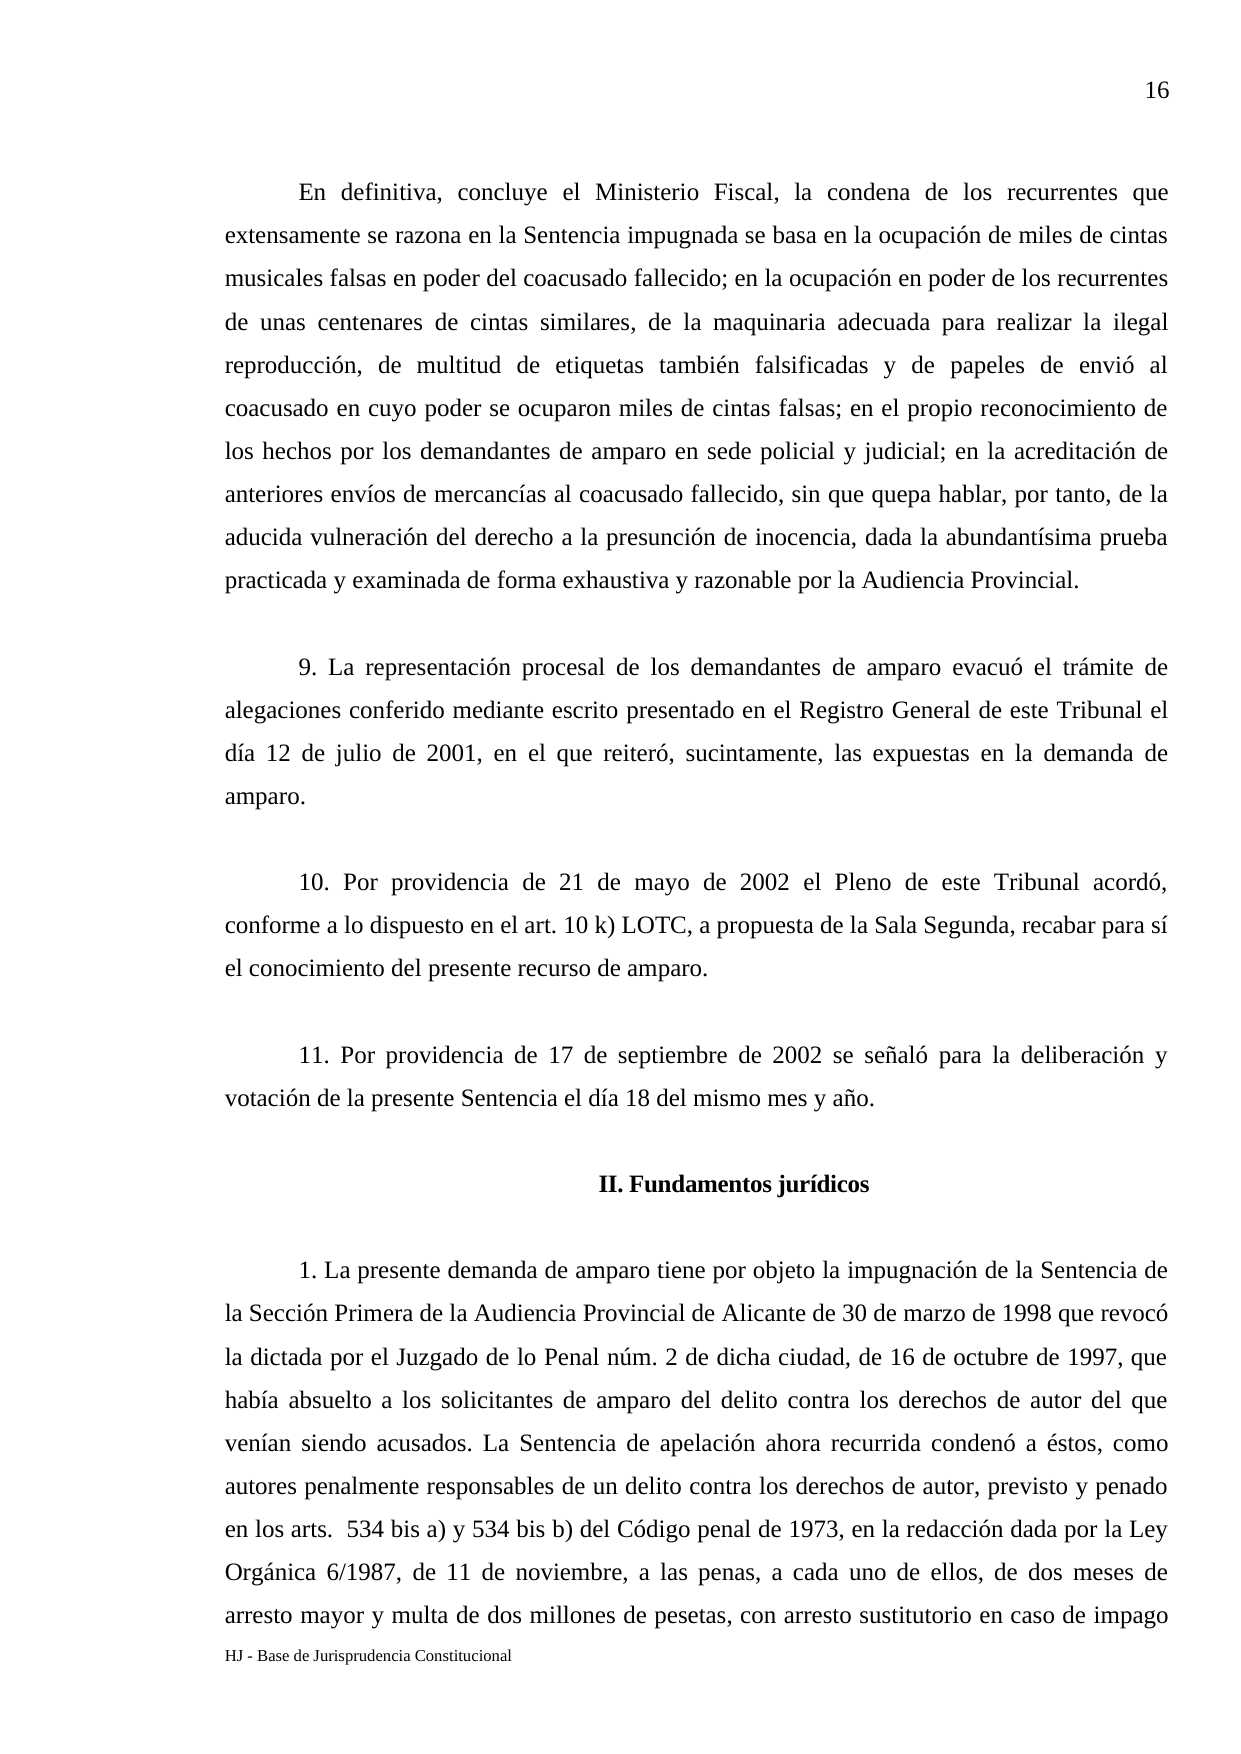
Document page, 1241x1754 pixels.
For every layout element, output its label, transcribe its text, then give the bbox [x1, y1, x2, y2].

text En definitiva, concluye el Ministerio Fiscal, la condena de los recurrentes que extensamente se razona en la Sentencia impugnada se basa en la ocupación de miles de cintas musicales falsas en poder del coacusado fallecido; en la ocupación en poder de los recurrentes de unas centenares de cintas similares, de la maquinaria adecuada para realizar la ilegal reproducción, de multitud de etiquetas también falsificadas y de papeles de envió al coacusado en cuyo poder se ocuparon miles de cintas falsas; en el propio reconocimiento de los hechos por los demandantes de amparo en sede policial y judicial; en la acreditación de anteriores envíos de mercancías al coacusado fallecido, sin que quepa hablar, por tanto, de la aducida vulneración del derecho a la presunción de inocencia, dada la abundantísima prueba practicada y examinada de forma exhaustiva y razonable por la Audiencia Provincial. [224, 177, 1169, 594]
subtitle II. Fundamentos jurídicos [224, 1169, 1169, 1198]
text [224, 1255, 1169, 1629]
text 9. La representación procesal de los demandantes de amparo evacuó el trámite de alegaciones conferido mediante escrito presentado en el Registro General de este Tribunal el día 12 de julio de 2001, en el que reiteró, sucintamente, las expuestas en la demanda de amparo. [224, 652, 1169, 810]
text 10. Por providencia de 21 de mayo de 2002 el Pleno de este Tribunal acordó, conforme a lo dispuesto en el art. 10 k) LOTC, a propuesta de la Sala Segunda, recabar para sí el conocimiento del presente recurso de amparo. [224, 867, 1169, 982]
text 11. Por providencia de 17 de septiembre de 2002 se señaló para la deliberación y votación de la presente Sentencia el día 18 del mismo mes y año. [224, 1040, 1169, 1112]
